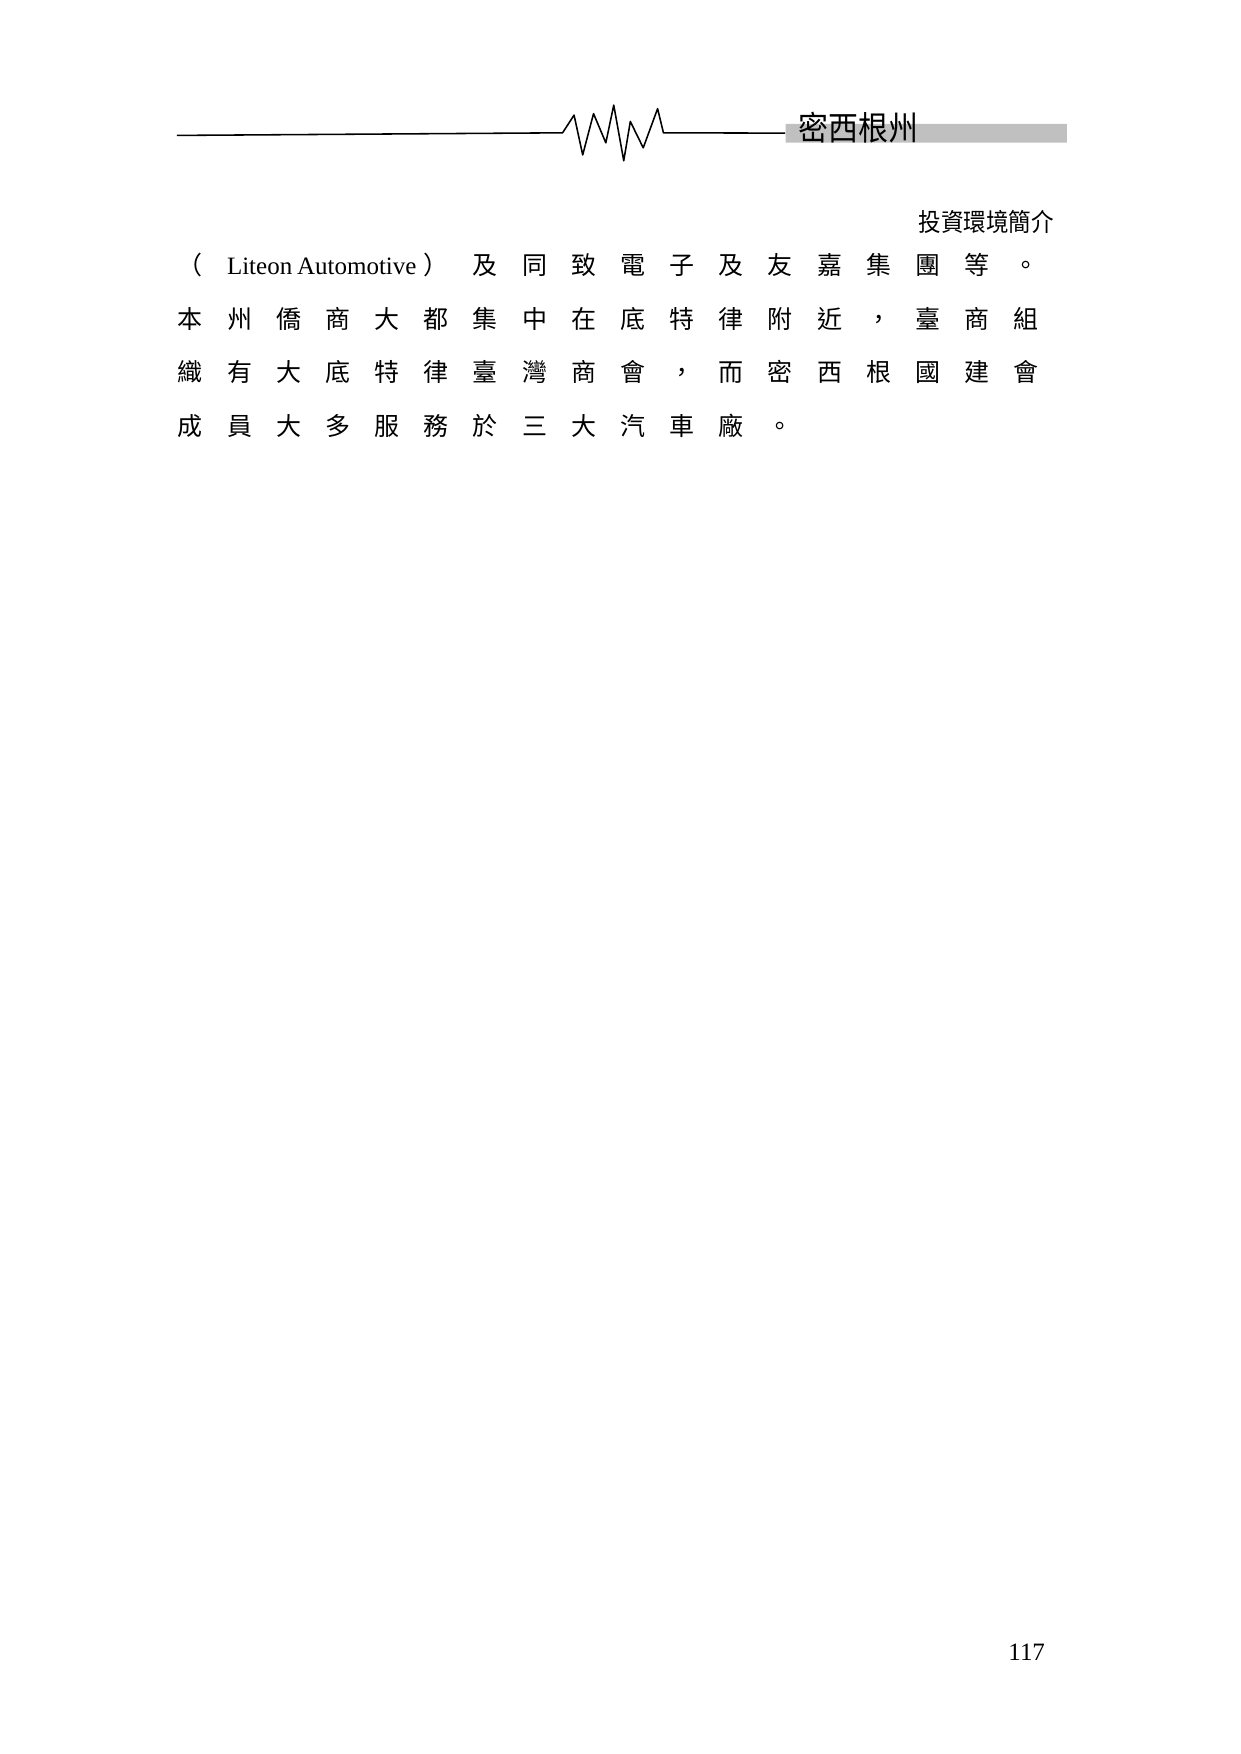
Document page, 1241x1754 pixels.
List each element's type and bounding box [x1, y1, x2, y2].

text [178, 237, 1063, 451]
